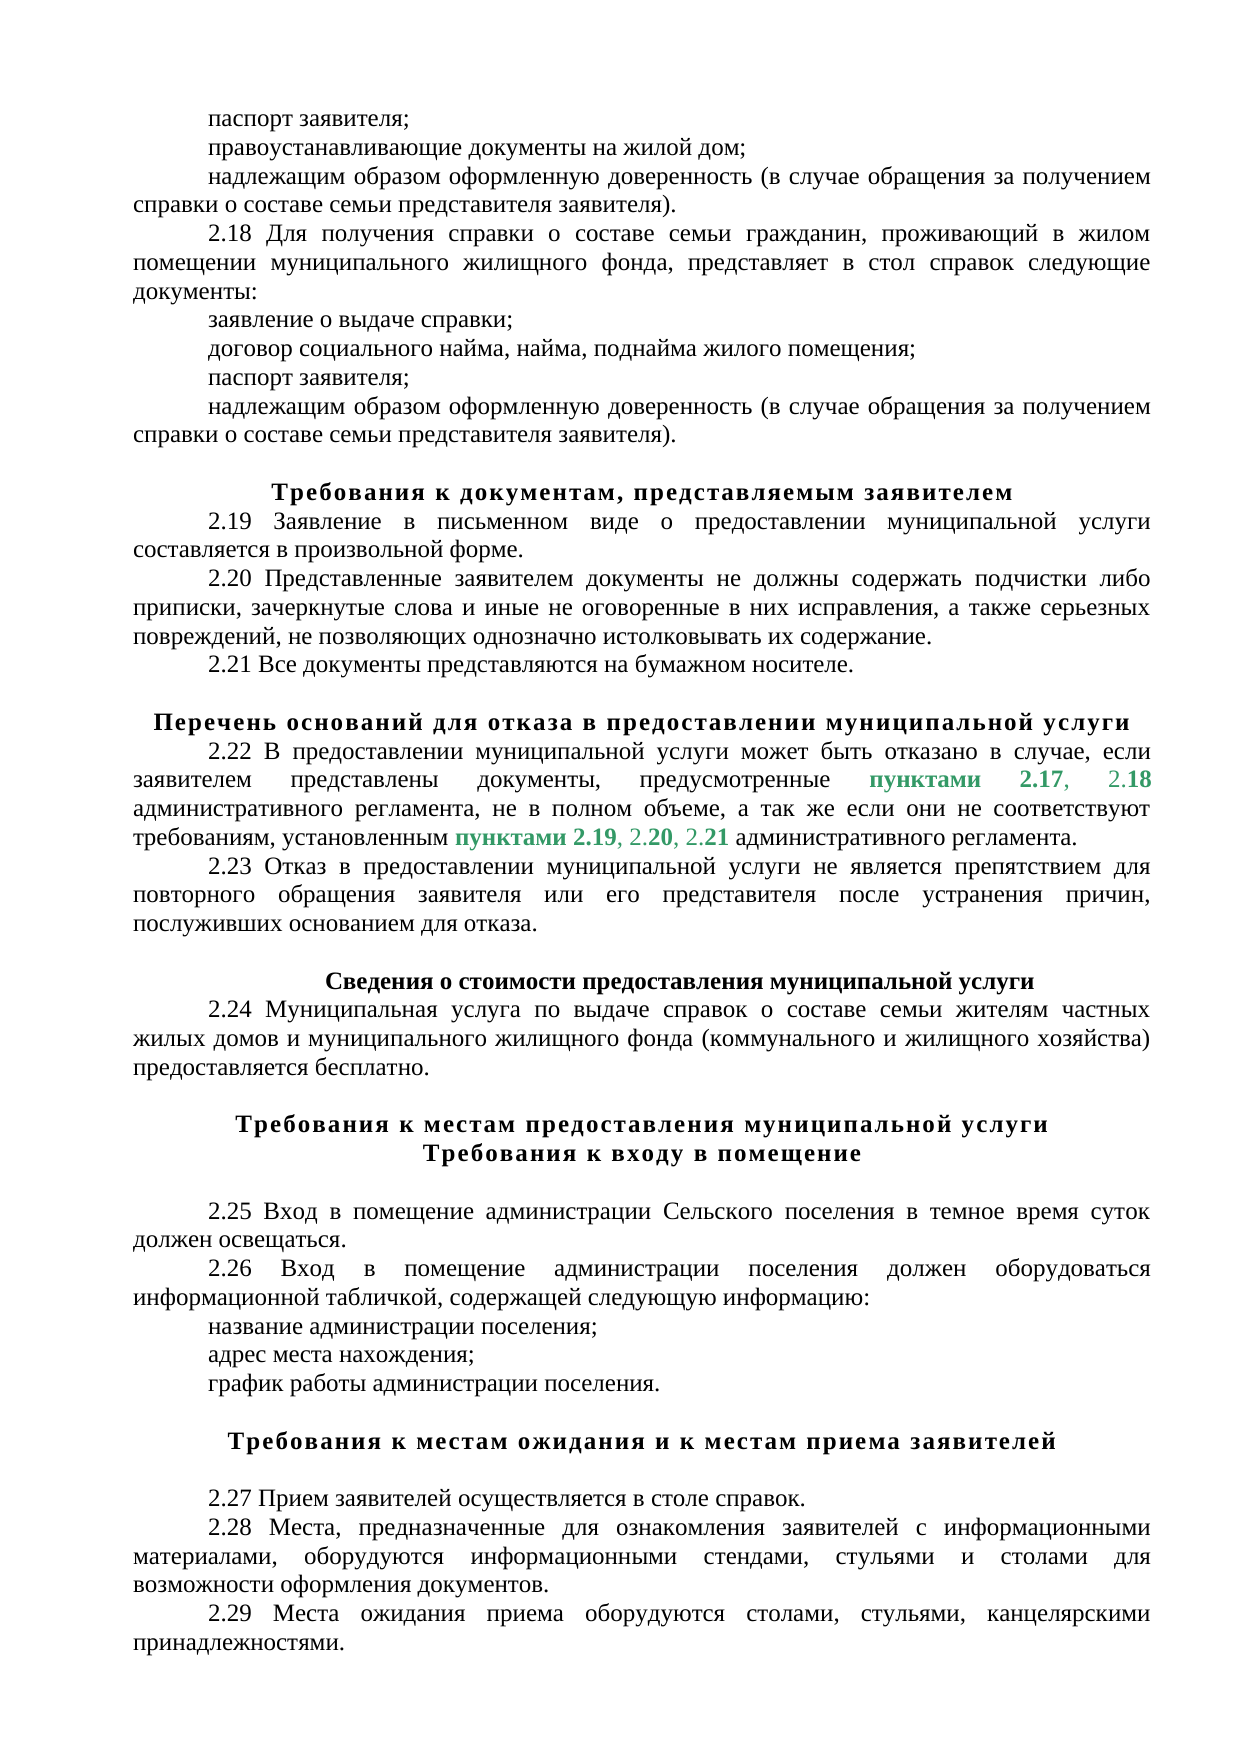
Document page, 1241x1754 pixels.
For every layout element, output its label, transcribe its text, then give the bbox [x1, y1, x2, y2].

text паспорт заявителя; [133, 103, 1152, 132]
text 2.29 Места ожидания приема оборудуются столами, стульями, канцелярскими принадлежностями. [133, 1598, 1152, 1656]
subtitle Требования к документам, представляемым заявителем [133, 477, 1152, 506]
text адрес места нахождения; [133, 1339, 1152, 1368]
subtitle Перечень оснований для отказа в предоставлении муниципальной услуги [133, 707, 1152, 736]
subtitle Требования к местам ожидания и к местам приема заявителей [133, 1426, 1152, 1454]
text заявление о выдаче справки; [133, 304, 1152, 333]
text 2.26 Вход в помещение администрации поселения должен оборудоваться информационной табличкой, содержащей следующую информацию: [133, 1253, 1152, 1311]
text Сведения о стоимости предоставления муниципальной услуги [133, 966, 1152, 994]
subtitle Требования к местам предоставления муниципальной услуги [133, 1109, 1152, 1138]
text договор социального найма, найма, поднайма жилого помещения; [133, 333, 1152, 362]
text 2.20 Представленные заявителем документы не должны содержать подчистки либо приписки, зачеркнутые слова и иные не оговоренные в них исправления, а также серьезных повреждений, не позволяющих однозначно истолковывать их содержание. [133, 563, 1152, 649]
text название администрации поселения; [133, 1311, 1152, 1339]
text надлежащим образом оформленную доверенность (в случае обращения за получением справки о составе семьи представителя заявителя). [133, 161, 1152, 218]
text 2.19 Заявление в письменном виде о предоставлении муниципальной услуги составляется в произвольной форме. [133, 506, 1152, 563]
text 2.28 Места, предназначенные для ознакомления заявителей с информационными материалами, оборудуются информационными стендами, стульями и столами для возможности оформления документов. [133, 1512, 1152, 1598]
text 2.22 В предоставлении муниципальной услуги может быть отказано в случае, если заявителем представлены документы, предусмотренные пунктами 2.17, 2.18 административного регламента, не в полном объеме, а так же если они не соответствуют требованиям, установленным пунктами 2.19, 2.20, 2.21 административного регламента. [133, 736, 1152, 851]
subtitle Требования к входу в помещение [133, 1138, 1152, 1167]
text 2.23 Отказ в предоставлении муниципальной услуги не является препятствием для повторного обращения заявителя или его представителя после устранения причин, послуживших основанием для отказа. [133, 851, 1152, 937]
text правоустанавливающие документы на жилой дом; [133, 132, 1152, 161]
text паспорт заявителя; [133, 362, 1152, 391]
text график работы администрации поселения. [133, 1368, 1152, 1397]
text надлежащим образом оформленную доверенность (в случае обращения за получением справки о составе семьи представителя заявителя). [133, 391, 1152, 448]
text 2.24 Муниципальная услуга по выдаче справок о составе семьи жителям частных жилых домов и муниципального жилищного фонда (коммунального и жилищного хозяйства) предоставляется бесплатно. [133, 994, 1152, 1081]
text 2.18 Для получения справки о составе семьи гражданин, проживающий в жилом помещении муниципального жилищного фонда, представляет в стол справок следующие документы: [133, 218, 1152, 304]
text 2.27 Прием заявителей осуществляется в столе справок. [133, 1483, 1152, 1512]
text 2.25 Вход в помещение администрации Сельского поселения в темное время суток должен освещаться. [133, 1196, 1152, 1253]
text 2.21 Все документы представляются на бумажном носителе. [133, 649, 1152, 678]
